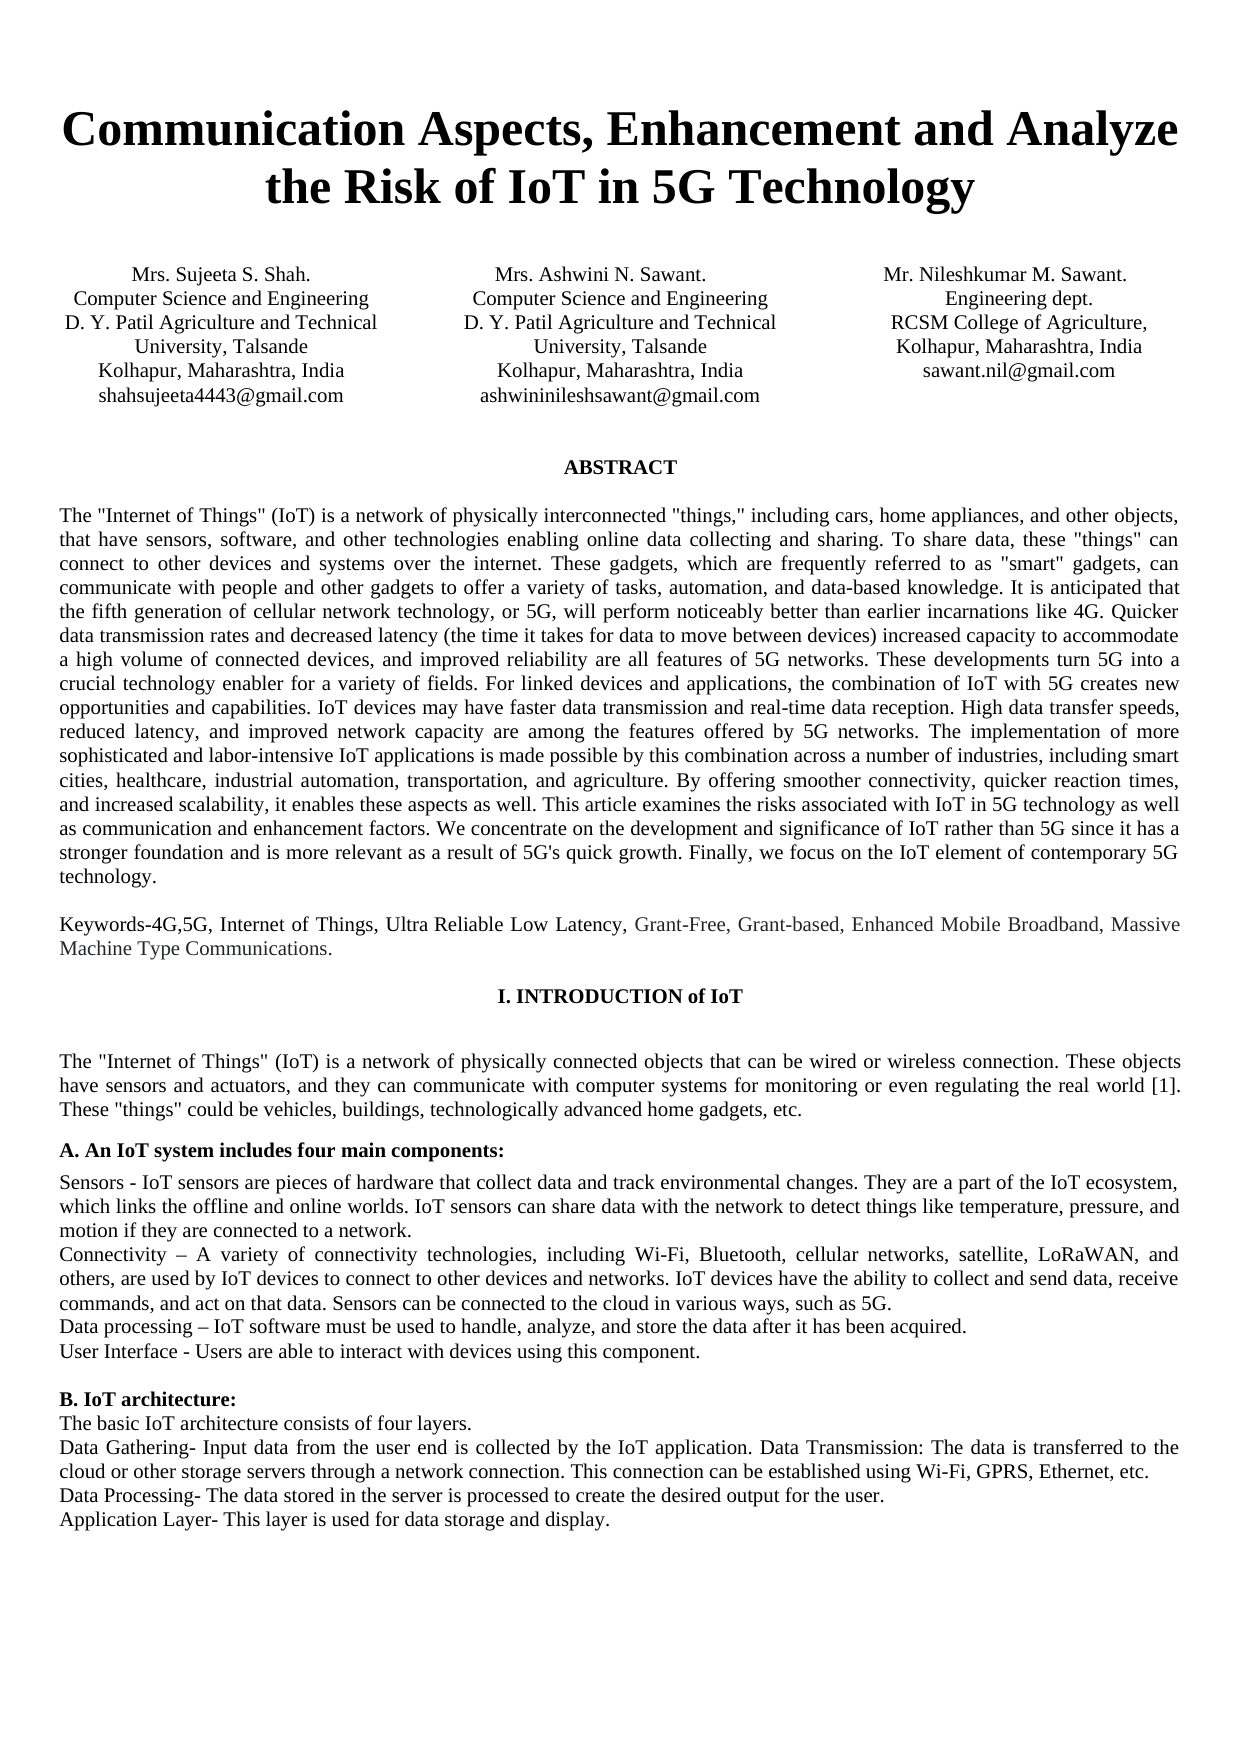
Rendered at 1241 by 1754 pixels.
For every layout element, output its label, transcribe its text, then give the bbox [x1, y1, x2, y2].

text Computer Science and Engineering [59, 286, 383, 310]
list User Interface - Users are able to interact with devices using this component. [59, 1338, 1181, 1363]
text RCSM College of Agriculture, [857, 310, 1181, 334]
text Computer Science and Engineering [458, 286, 782, 310]
text D. Y. Patil Agriculture and Technical University, Talsande [458, 310, 782, 358]
list Data Processing- The data stored in the server is processed to create the desired output for the user. [59, 1483, 1181, 1507]
text ashwininileshsawant@gmail.com [458, 382, 782, 407]
text Mrs. Sujeeta S. Shah. [59, 262, 383, 286]
text ABSTRACT [59, 455, 1181, 479]
list The basic IoT architecture consists of four layers. [59, 1411, 1181, 1435]
list Application Layer- This layer is used for data storage and display. [59, 1507, 1181, 1531]
text Communication Aspects, Enhancement and Analyze the Risk of IoT in 5G Technology [59, 99, 1181, 214]
text Kolhapur, Maharashtra, India [59, 358, 383, 382]
text Keywords-4G,5G, Internet of Things, Ultra Reliable Low Latency, Grant-Free, Grant-based, Enhanced Mobile Broadband, Massive Machine Type Communications. [59, 912, 1181, 960]
text Kolhapur, Maharashtra, India [857, 334, 1181, 358]
list Data processing – IoT software must be used to handle, analyze, and store the data after it has been acquired. [59, 1314, 1181, 1338]
subtitle The "Internet of Things" (IoT) is a network of physically connected objects that can be wired or wireless connection. These objects have sensors and actuators, and they can communicate with computer systems for monitoring or even regulating the real world [1]. These "things" could be vehicles, buildings, technologically advanced home gadgets, etc. [59, 1049, 1181, 1121]
list B. IoT architecture: [59, 1387, 1181, 1411]
text Kolhapur, Maharashtra, India [458, 358, 782, 382]
list Sensors - IoT sensors are pieces of hardware that collect data and track environmental changes. They are a part of the IoT ecosystem, which links the offline and online worlds. IoT sensors can share data with the network to detect things like temperature, pressure, and motion if they are connected to a network. [59, 1170, 1181, 1242]
list Connectivity – A variety of connectivity technologies, including Wi-Fi, Bluetooth, cellular networks, satellite, LoRaWAN, and others, are used by IoT devices to connect to other devices and networks. IoT devices have the ability to collect and send data, receive commands, and act on that data. Sensors can be connected to the cloud in various ways, such as 5G. [59, 1242, 1181, 1314]
text sawant.nil@gmail.com [857, 358, 1181, 382]
text Mr. Nileshkumar M. Sawant. [857, 262, 1181, 286]
text shahsujeeta4443@gmail.com [59, 382, 383, 407]
list Data Gathering- Input data from the user end is collected by the IoT application. Data Transmission: The data is transferred to the cloud or other storage servers through a network connection. This connection can be established using Wi-Fi, GPRS, Ethernet, etc. [59, 1435, 1181, 1483]
subtitle A. An IoT system includes four main components: [59, 1138, 1181, 1162]
subtitle I. INTRODUCTION of IoT [59, 984, 1181, 1008]
text The "Internet of Things" (IoT) is a network of physically interconnected "things," including cars, home appliances, and other objects, that have sensors, software, and other technologies enabling online data collecting and sharing. To share data, these "things" can connect to other devices and systems over the internet. These gadgets, which are frequently referred to as "smart" gadgets, can communicate with people and other gadgets to offer a variety of tasks, automation, and data-based knowledge. It is anticipated that the fifth generation of cellular network technology, or 5G, will perform noticeably better than earlier incarnations like 4G. Quicker data transmission rates and decreased latency (the time it takes for data to move between devices) increased capacity to accommodate a high volume of connected devices, and improved reliability are all features of 5G networks. These developments turn 5G into a crucial technology enabler for a variety of fields. For linked devices and applications, the combination of IoT with 5G creates new opportunities and capabilities. IoT devices may have faster data transmission and real-time data reception. High data transfer speeds, reduced latency, and improved network capacity are among the features offered by 5G networks. The implementation of more sophisticated and labor-intensive IoT applications is made possible by this combination across a number of industries, including smart cities, healthcare, industrial automation, transportation, and agriculture. By offering smoother connectivity, quicker reaction times, and increased scalability, it enables these aspects as well. This article examines the risks associated with IoT in 5G technology as well as communication and enhancement factors. We concentrate on the development and significance of IoT rather than 5G since it has a stronger foundation and is more relevant as a result of 5G's quick growth. Finally, we focus on the IoT element of contemporary 5G technology. [59, 503, 1181, 888]
text Mrs. Ashwini N. Sawant. [458, 262, 782, 286]
text Engineering dept. [857, 286, 1181, 310]
text D. Y. Patil Agriculture and Technical University, Talsande [59, 310, 383, 358]
